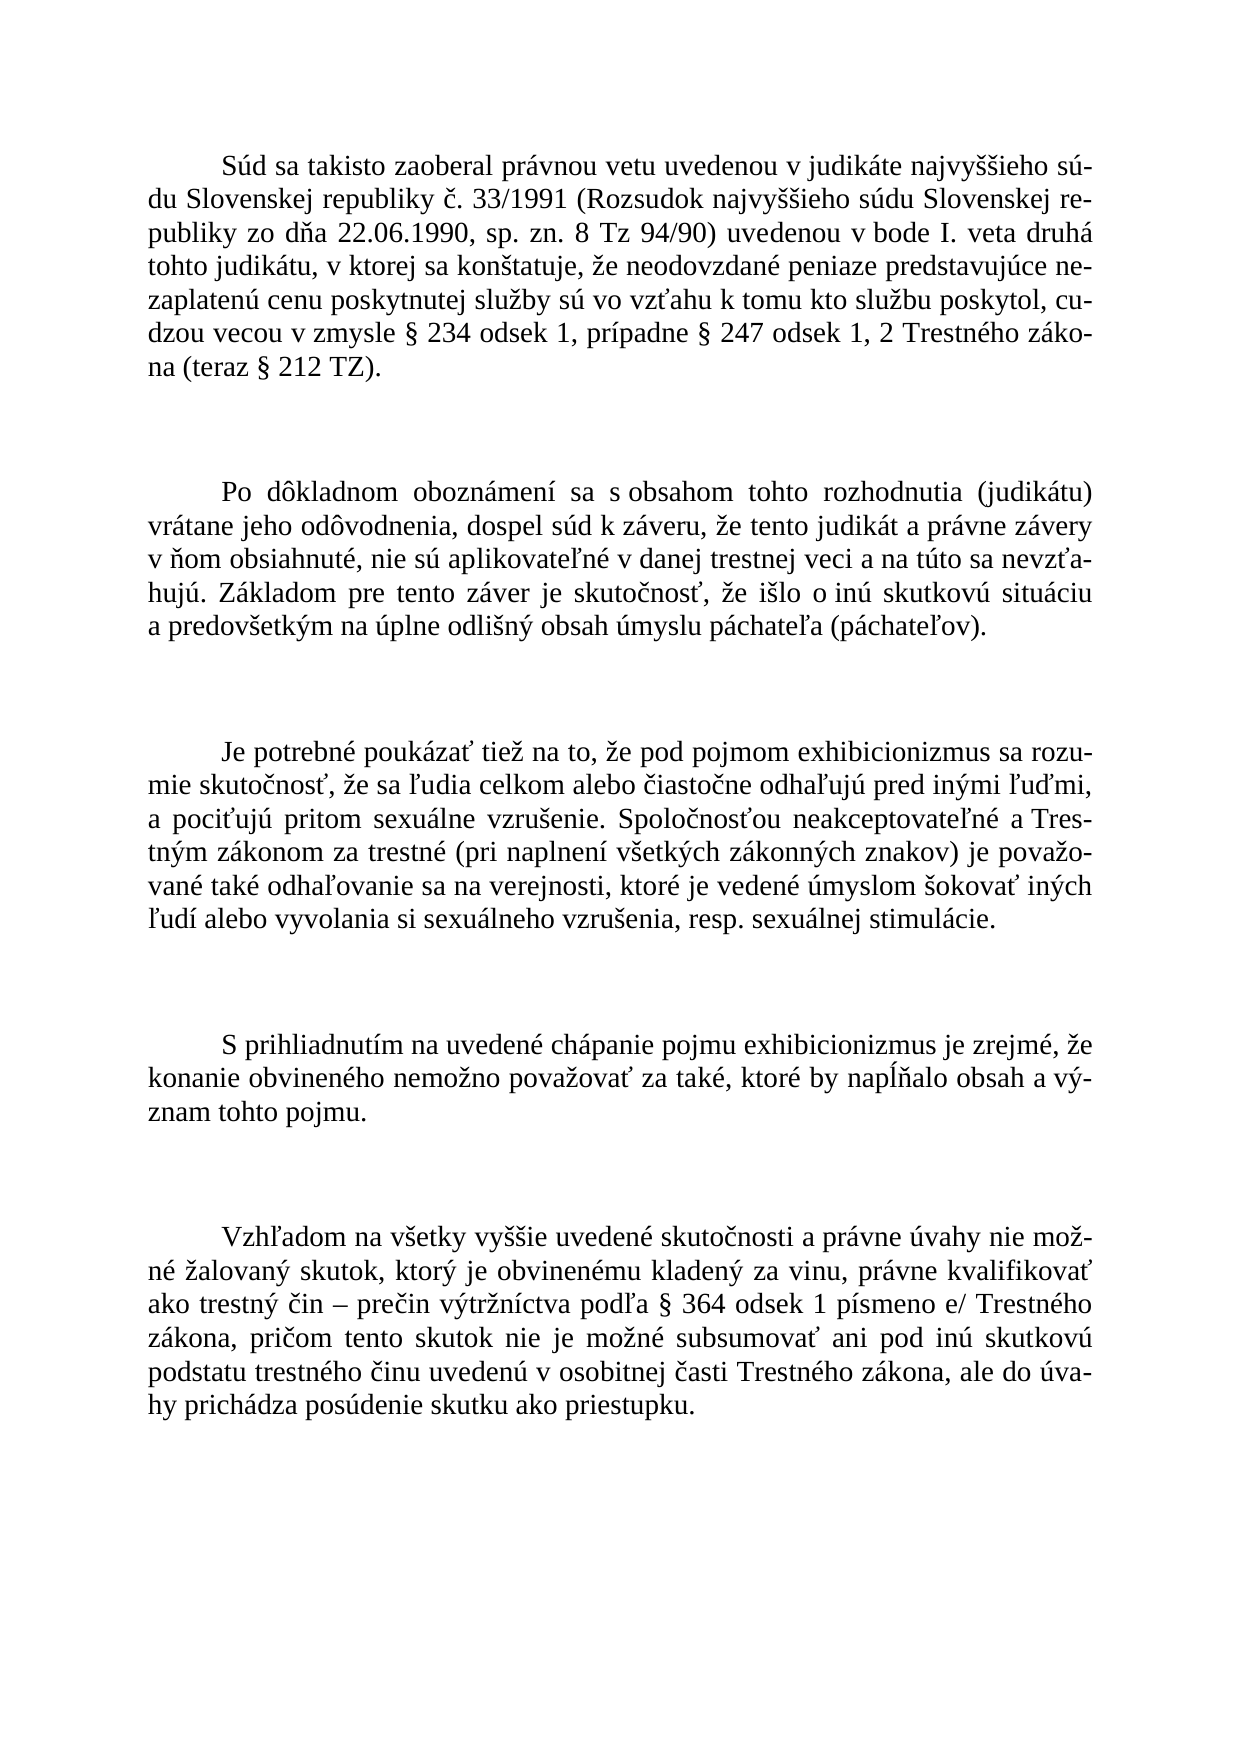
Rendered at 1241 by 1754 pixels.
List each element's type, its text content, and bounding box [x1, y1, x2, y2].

text Súd sa takisto zaoberal právnou vetu uvedenou v judikáte najvyššieho súdu Slovenskej republiky č. 33/1991 (Rozsudok najvyššieho súdu Slovenskej republiky zo dňa 22.06.1990, sp. zn. 8 Tz 94/90) uvedenou v bode I. veta druhá tohto judikátu, v ktorej sa konštatuje, že neodovzdané peniaze predstavujúce nezaplatenú cenu poskytnutej služby sú vo vzťahu k tomu kto službu poskytol, cudzou vecou v zmysle § 234 odsek 1, prípadne § 247 odsek 1, 2 Trestného zákona (teraz § 212 TZ). [148, 148, 1093, 382]
text S prihliadnutím na uvedené chápanie pojmu exhibicionizmus je zrejmé, že konanie obvineného nemožno považovať za také, ktoré by napĺňalo obsah a význam tohto pojmu. [148, 1027, 1093, 1128]
text Je potrebné poukázať tiež na to, že pod pojmom exhibicionizmus sa rozumie skutočnosť, že sa ľudia celkom alebo čiastočne odhaľujú pred inými ľuďmi, a pociťujú pritom sexuálne vzrušenie. Spoločnosťou neakceptovateľné a Trestným zákonom za trestné (pri naplnení všetkých zákonných znakov) je považované také odhaľovanie sa na verejnosti, ktoré je vedené úmyslom šokovať iných ľudí alebo vyvolania si sexuálneho vzrušenia, resp. sexuálnej stimulácie. [148, 734, 1093, 935]
text Vzhľadom na všetky vyššie uvedené skutočnosti a právne úvahy nie možné žalovaný skutok, ktorý je obvinenému kladený za vinu, právne kvalifikovať ako trestný čin – prečin výtržníctva podľa § 364 odsek 1 písmeno e/ Trestného zákona, pričom tento skutok nie je možné subsumovať ani pod inú skutkovú podstatu trestného činu uvedenú v osobitnej časti Trestného zákona, ale do úvahy prichádza posúdenie skutku ako priestupku. [148, 1219, 1093, 1421]
text Po dôkladnom oboznámení sa s obsahom tohto rozhodnutia (judikátu) vrátane jeho odôvodnenia, dospel súd k záveru, že tento judikát a právne závery v ňom obsiahnuté, nie sú aplikovateľné v danej trestnej veci a na túto sa nevzťahujú. Základom pre tento záver je skutočnosť, že išlo o inú skutkovú situáciu a predovšetkým na úplne odlišný obsah úmyslu páchateľa (páchateľov). [148, 474, 1093, 642]
